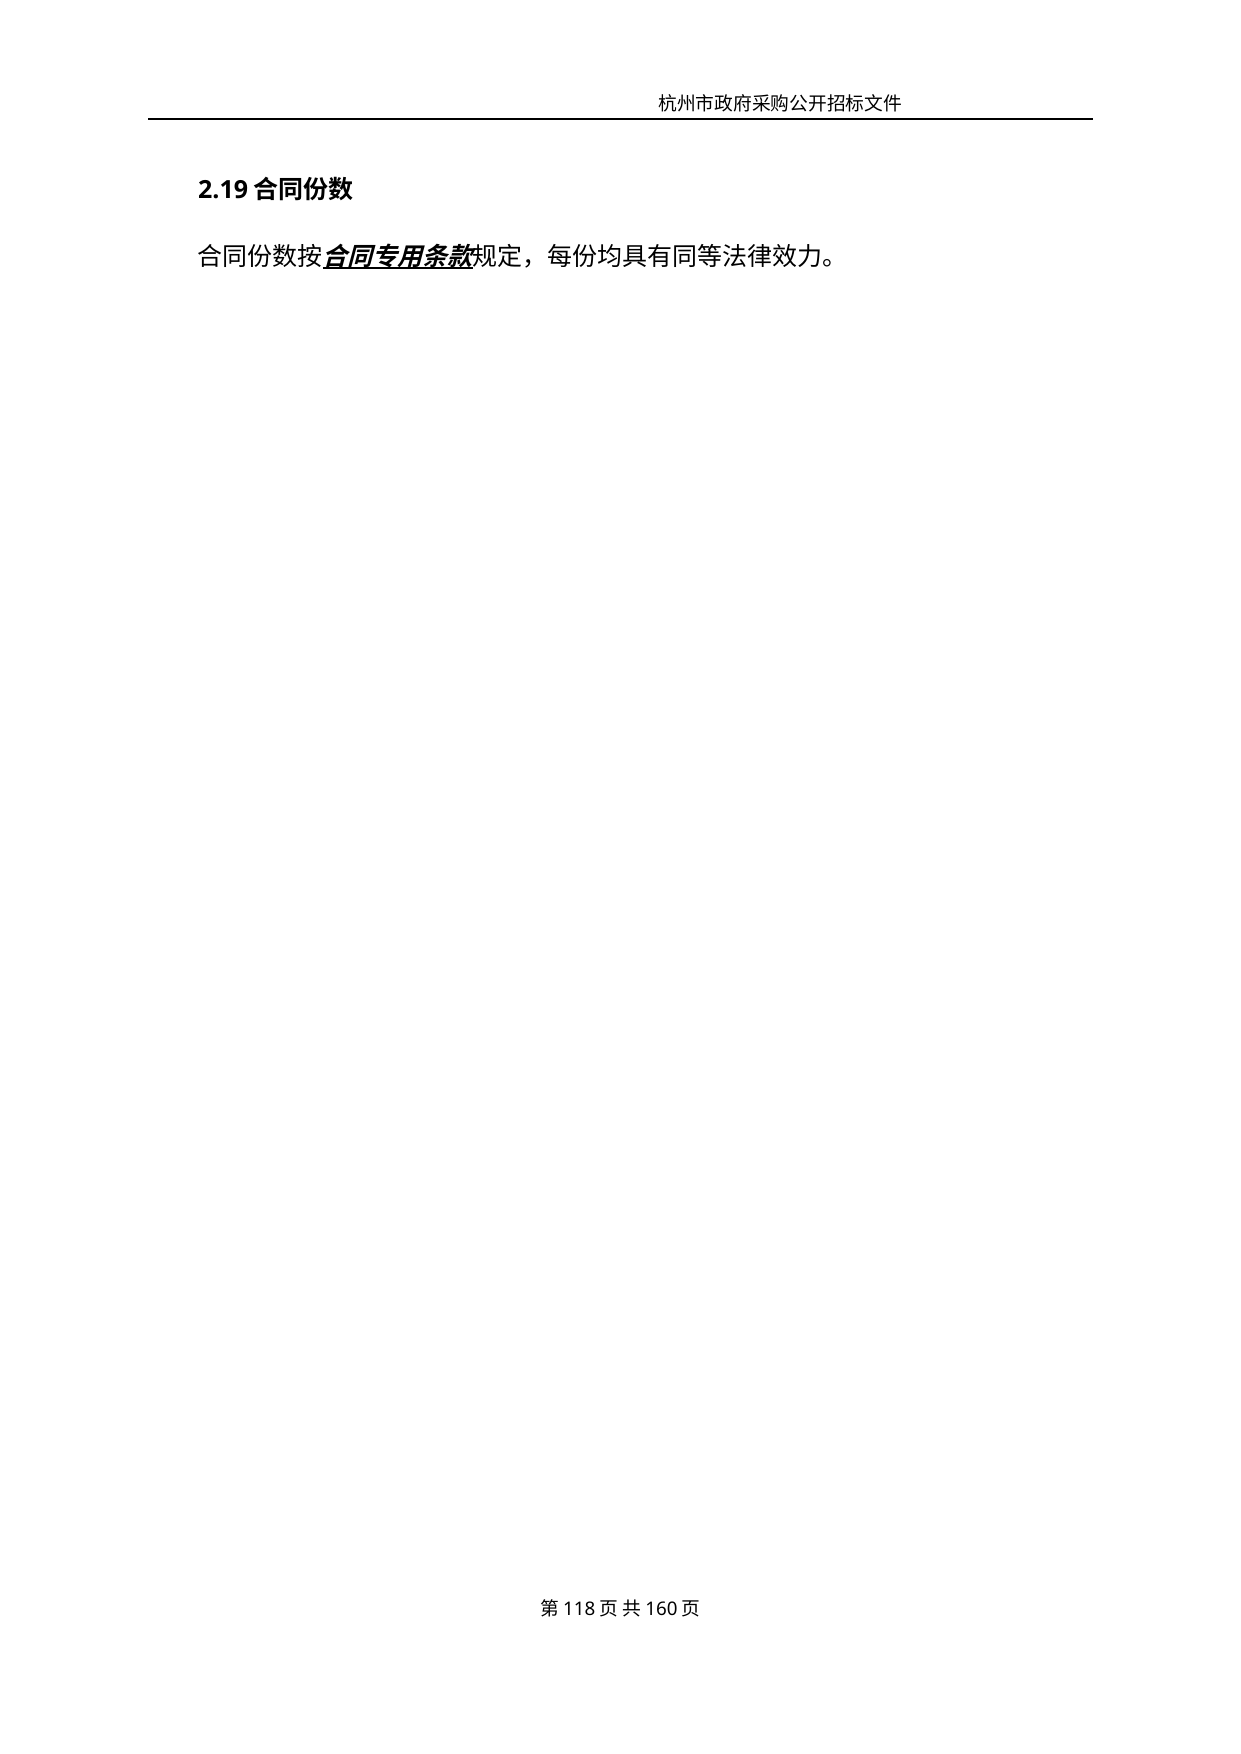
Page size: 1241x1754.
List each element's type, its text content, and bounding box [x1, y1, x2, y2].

text 合同份数按合同专用条款规定，每份均具有同等法律效力。 [148, 221, 1093, 288]
text 2.19合同份数 [148, 155, 1093, 221]
